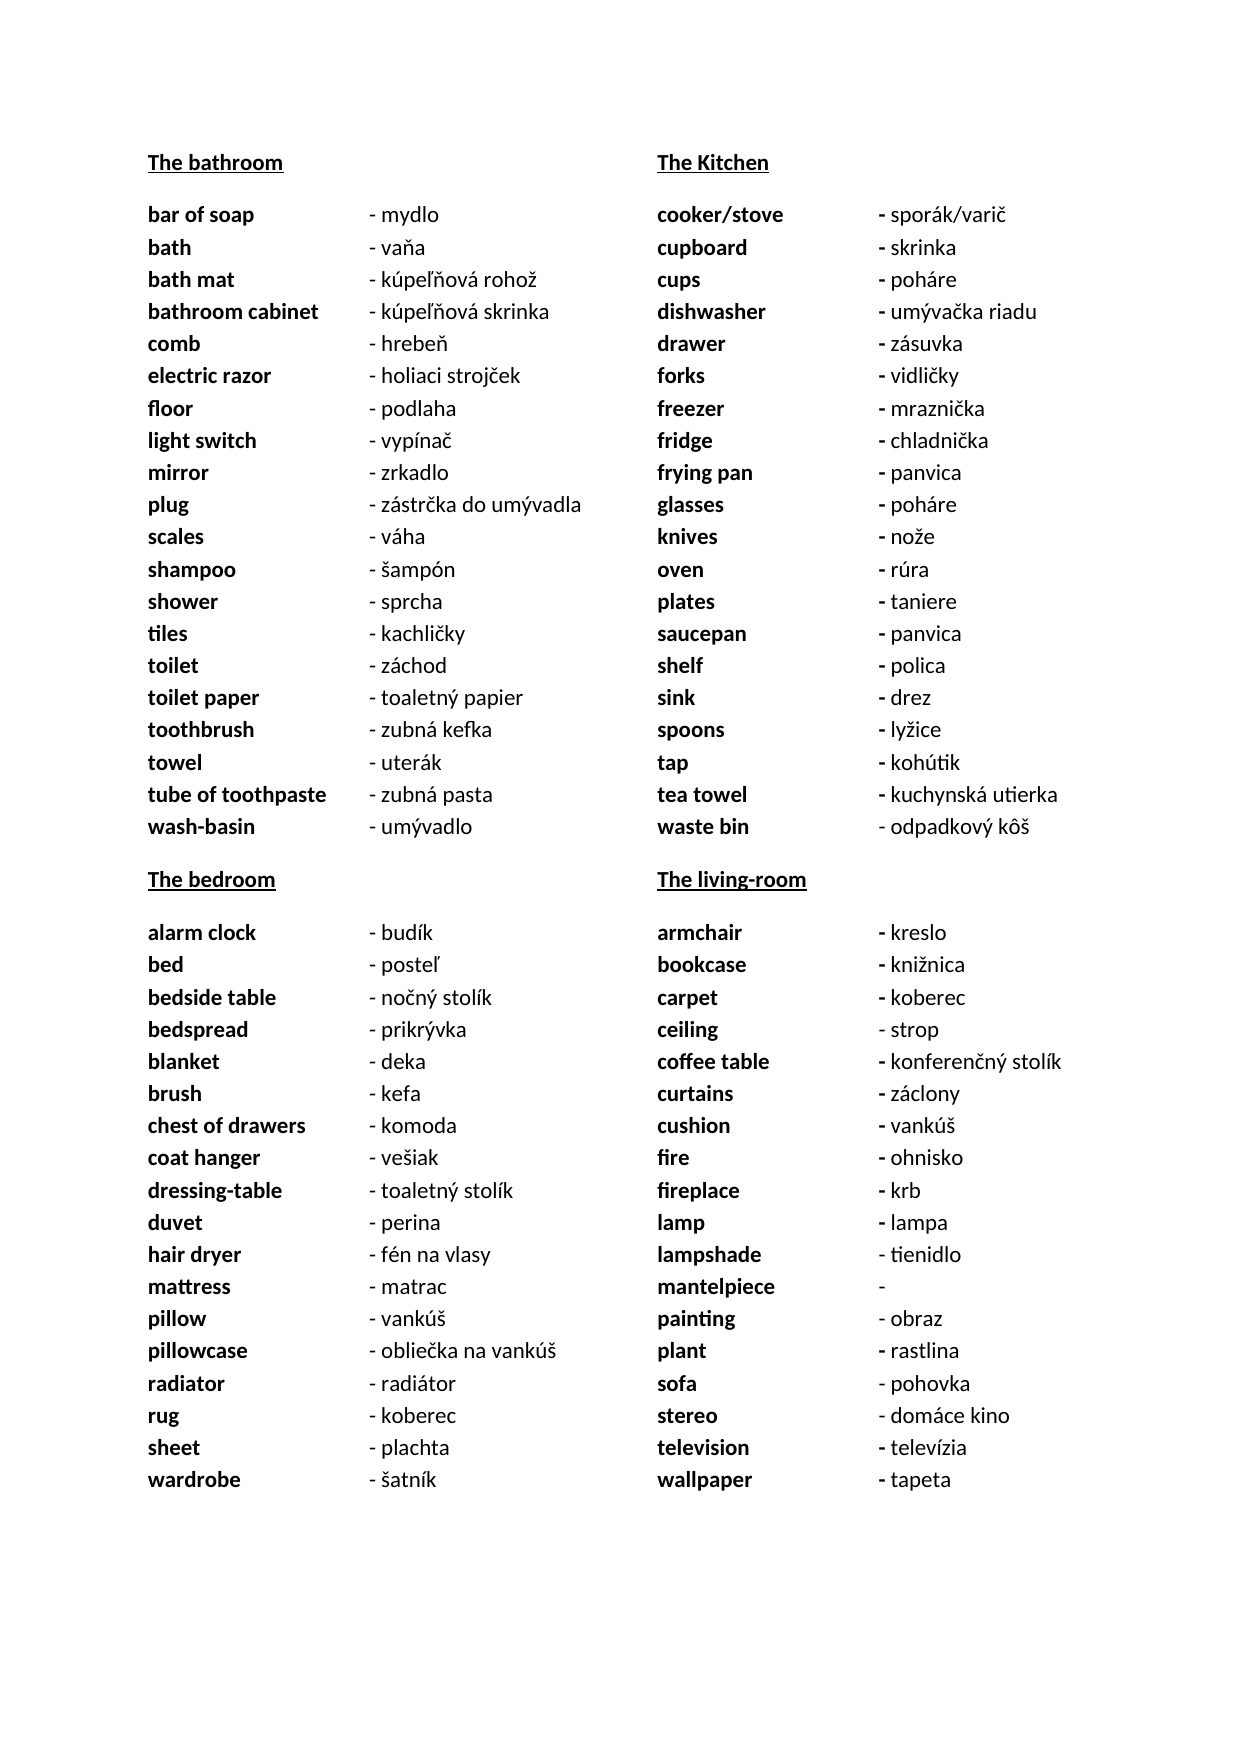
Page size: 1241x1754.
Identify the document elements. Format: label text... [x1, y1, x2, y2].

text The bathroom [148, 148, 583, 176]
text The living-room [657, 865, 1093, 893]
text armchair - kreslo bookcase - knižnica carpet - koberec ceiling - strop coffee table - konferenčný stolík curtains - záclony cushion - vankúš fire - ohnisko fireplace - krb lamp - lampa lampshade - tienidlo mantelpiece - painting - obraz plant - rastlina sofa - pohovka stereo - domáce kino television - televízia wallpaper - tapeta [657, 918, 1093, 1493]
text alarm clock - budík bed - posteľ bedside table - nočný stolík bedspread - prikrývka blanket - deka brush - kefa chest of drawers - komoda coat hanger - vešiak dressing-table - toaletný stolík duvet - perina hair dryer - fén na vlasy mattress - matrac pillow - vankúš pillowcase - obliečka na vankúš radiator - radiátor rug - koberec sheet - plachta wardrobe - šatník [148, 918, 583, 1493]
text The bedroom [148, 865, 583, 893]
text cooker/stove - sporák/varič cupboard - skrinka cups - poháre dishwasher - umývačka riadu drawer - zásuvka forks - vidličky freezer - mraznička fridge - chladnička frying pan - panvica glasses - poháre knives - nože oven - rúra plates - taniere saucepan - panvica shelf - polica sink - drez spoons - lyžice tap - kohútik tea towel - kuchynská utierka waste bin - odpadkový kôš [657, 201, 1093, 840]
text The Kitchen [657, 148, 1093, 176]
text bar of soap - mydlo bath - vaňa bath mat - kúpeľňová rohož bathroom cabinet - kúpeľňová skrinka comb - hrebeň electric razor - holiaci strojček floor - podlaha light switch - vypínač mirror - zrkadlo plug - zástrčka do umývadla scales - váha shampoo - šampón shower - sprcha tiles - kachličky toilet - záchod toilet paper - toaletný papier toothbrush - zubná kefka towel - uterák tube of toothpaste - zubná pasta wash-basin - umývadlo [148, 201, 583, 840]
